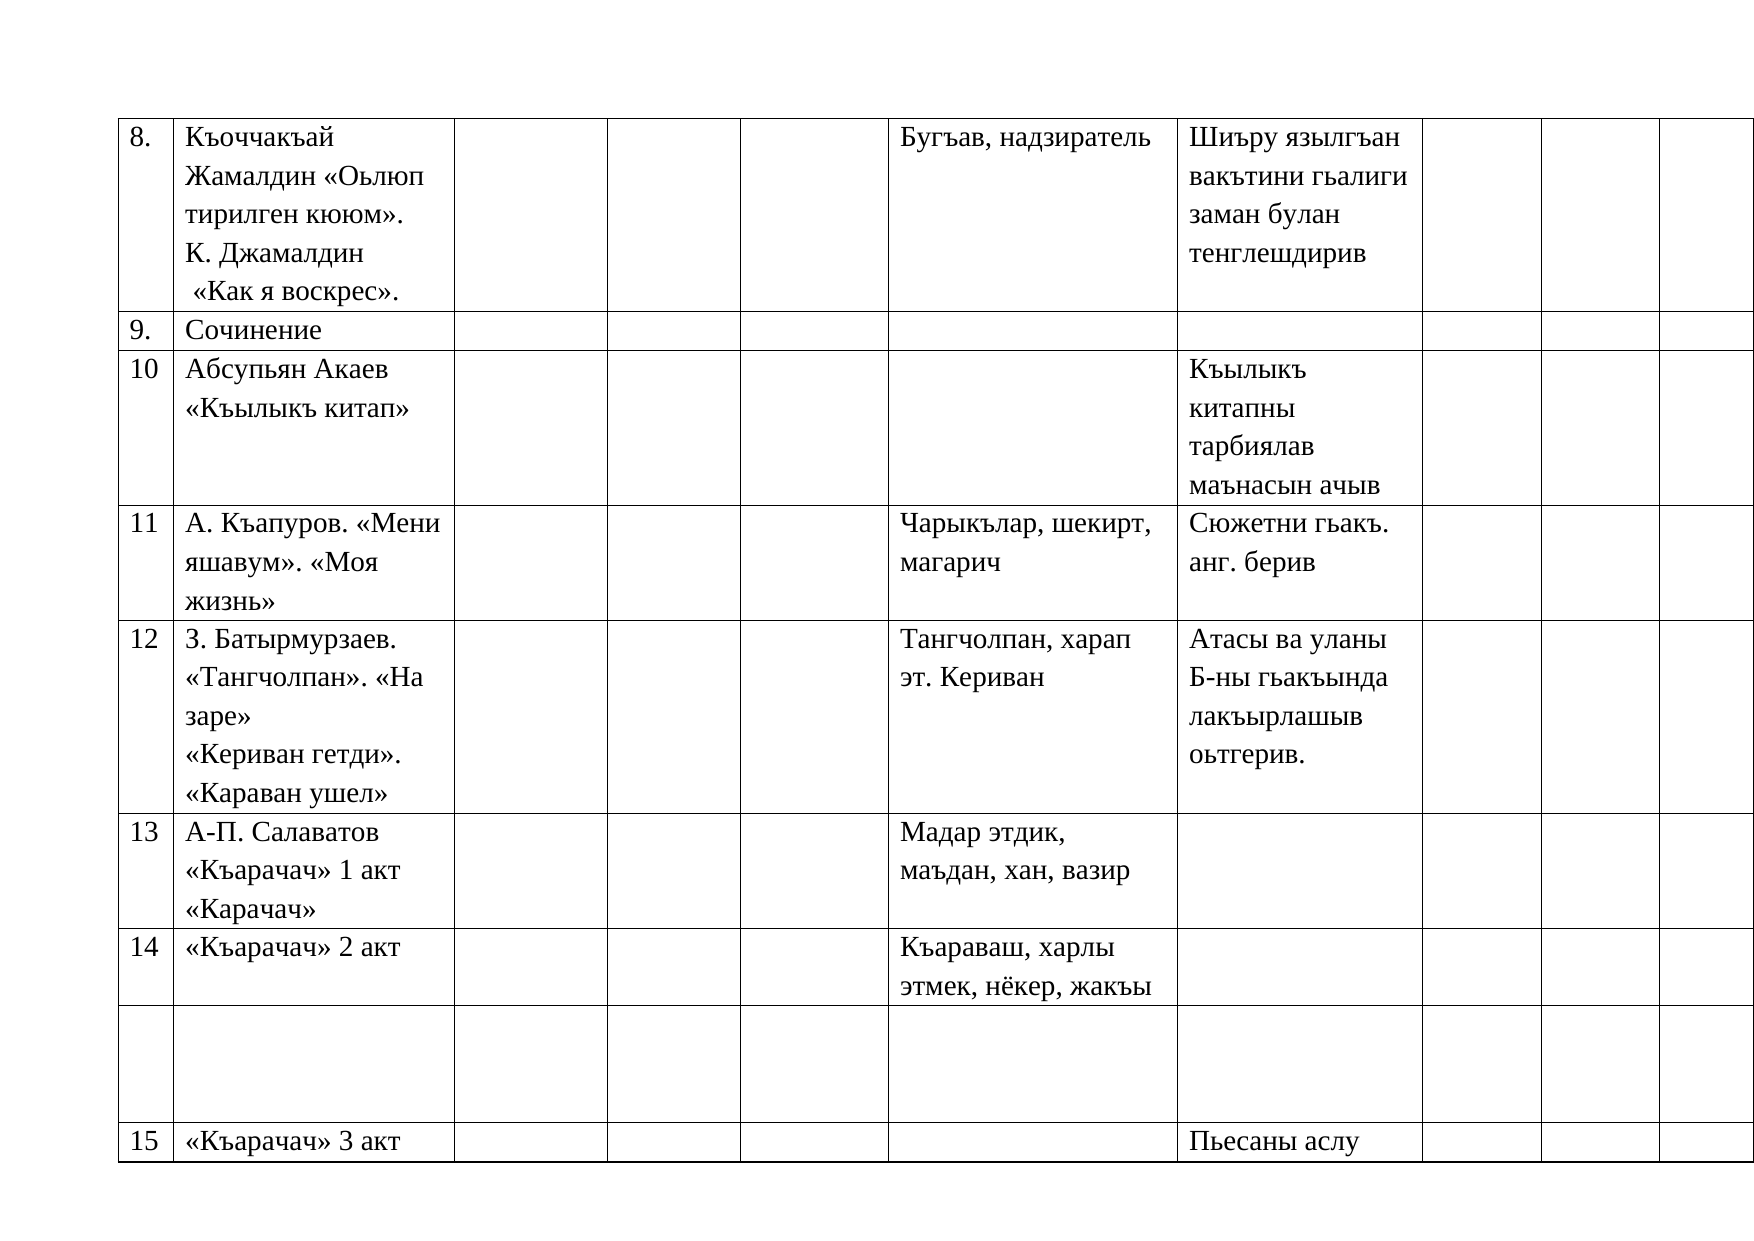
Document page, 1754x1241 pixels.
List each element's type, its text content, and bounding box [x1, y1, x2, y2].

table_cell «Къарачач» 2 акт [174, 929, 454, 1005]
table_cell [608, 814, 740, 928]
table_cell [1660, 119, 1753, 311]
table_cell 10 [119, 351, 173, 504]
table_cell Сюжетни гьакъ. анг. берив [1178, 506, 1422, 620]
table_cell 9. [119, 312, 173, 350]
table_cell [455, 929, 607, 1005]
table_cell [889, 1123, 1177, 1161]
table_cell [741, 929, 888, 1005]
table_cell З. Батырмурзаев. «Тангчолпан». «На заре» «Кериван гетди». «Караван ушел» [174, 621, 454, 813]
table_cell [1542, 1006, 1659, 1122]
table_cell Чарыкълар, шекирт, магарич [889, 506, 1177, 620]
table_cell [1423, 1006, 1541, 1122]
table_cell [608, 351, 740, 504]
table_cell [1542, 312, 1659, 350]
table_cell 12 [119, 621, 173, 813]
table_cell [1660, 929, 1753, 1005]
table_cell [1423, 1123, 1541, 1161]
table_cell 15 [119, 1123, 173, 1161]
table_cell [1660, 506, 1753, 620]
table_cell [1423, 621, 1541, 813]
table_cell [608, 1006, 740, 1122]
table_cell Мадар этдик, маъдан, хан, вазир [889, 814, 1177, 928]
table_cell [1178, 1006, 1422, 1122]
table_cell [1660, 1006, 1753, 1122]
table_cell [1542, 814, 1659, 928]
table_cell [455, 506, 607, 620]
table_cell [741, 1006, 888, 1122]
table_cell [889, 1006, 1177, 1122]
table_cell [1542, 351, 1659, 504]
table_cell 14 [119, 929, 173, 1005]
table_cell [1660, 312, 1753, 350]
table_cell Къоччакъай Жамалдин «Оьлюп тирилген кююм». К. Джамалдин «Как я воскрес». [174, 119, 454, 311]
table_cell [455, 351, 607, 504]
table_cell [741, 312, 888, 350]
table_cell [1542, 506, 1659, 620]
table_cell 13 [119, 814, 173, 928]
table_cell Тангчолпан, харап эт. Кериван [889, 621, 1177, 813]
table_cell [1542, 119, 1659, 311]
table_cell [1423, 351, 1541, 504]
table_cell [608, 929, 740, 1005]
table_cell [1660, 621, 1753, 813]
table_cell «Къарачач» 3 акт [174, 1123, 454, 1161]
table_cell 8. [119, 119, 173, 311]
table_cell Къараваш, харлы этмек, нёкер, жакъы [889, 929, 1177, 1005]
table_cell [1542, 929, 1659, 1005]
table_cell [741, 621, 888, 813]
table_cell [119, 1006, 173, 1122]
table_cell [741, 351, 888, 504]
table_cell Абсупьян Акаев «Къылыкъ китап» [174, 351, 454, 504]
table_cell Сочинение [174, 312, 454, 350]
table_cell [1178, 312, 1422, 350]
table_cell [1423, 506, 1541, 620]
table_cell [1423, 119, 1541, 311]
table_cell [455, 621, 607, 813]
table_cell Шиъру язылгъан вакътини гьалиги заман булан тенглешдирив [1178, 119, 1422, 311]
table_cell [889, 351, 1177, 504]
table_cell [741, 506, 888, 620]
table_cell [1660, 1123, 1753, 1161]
table_cell [455, 1123, 607, 1161]
table_cell [174, 1006, 454, 1122]
table_cell [1178, 929, 1422, 1005]
table_cell Къылыкъ китапны тарбиялав маънасын ачыв [1178, 351, 1422, 504]
table_cell А-П. Салаватов «Къарачач» 1 акт «Карачач» [174, 814, 454, 928]
table_cell [1423, 312, 1541, 350]
table_cell [608, 119, 740, 311]
table_cell [1423, 929, 1541, 1005]
table_cell [889, 312, 1177, 350]
table_cell 11 [119, 506, 173, 620]
table_cell [1660, 814, 1753, 928]
table_cell [455, 312, 607, 350]
table_cell [455, 119, 607, 311]
table_cell [1423, 814, 1541, 928]
table_cell Бугъав, надзиратель [889, 119, 1177, 311]
table_cell [741, 119, 888, 311]
table_cell [608, 312, 740, 350]
table_cell [1542, 621, 1659, 813]
table_cell А. Къапуров. «Мени яшавум». «Моя жизнь» [174, 506, 454, 620]
table_cell [741, 814, 888, 928]
table_cell [1660, 351, 1753, 504]
table_cell [608, 1123, 740, 1161]
table_cell [608, 621, 740, 813]
table_cell [455, 1006, 607, 1122]
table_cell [1178, 1123, 1422, 1161]
table_cell [1542, 1123, 1659, 1161]
table_cell [741, 1123, 888, 1161]
table_cell [455, 814, 607, 928]
table_cell [608, 506, 740, 620]
table_cell Атасы ва уланы Б-ны гьакъында лакъырлашыв оьтгерив. [1178, 621, 1422, 813]
table_cell [1178, 814, 1422, 928]
